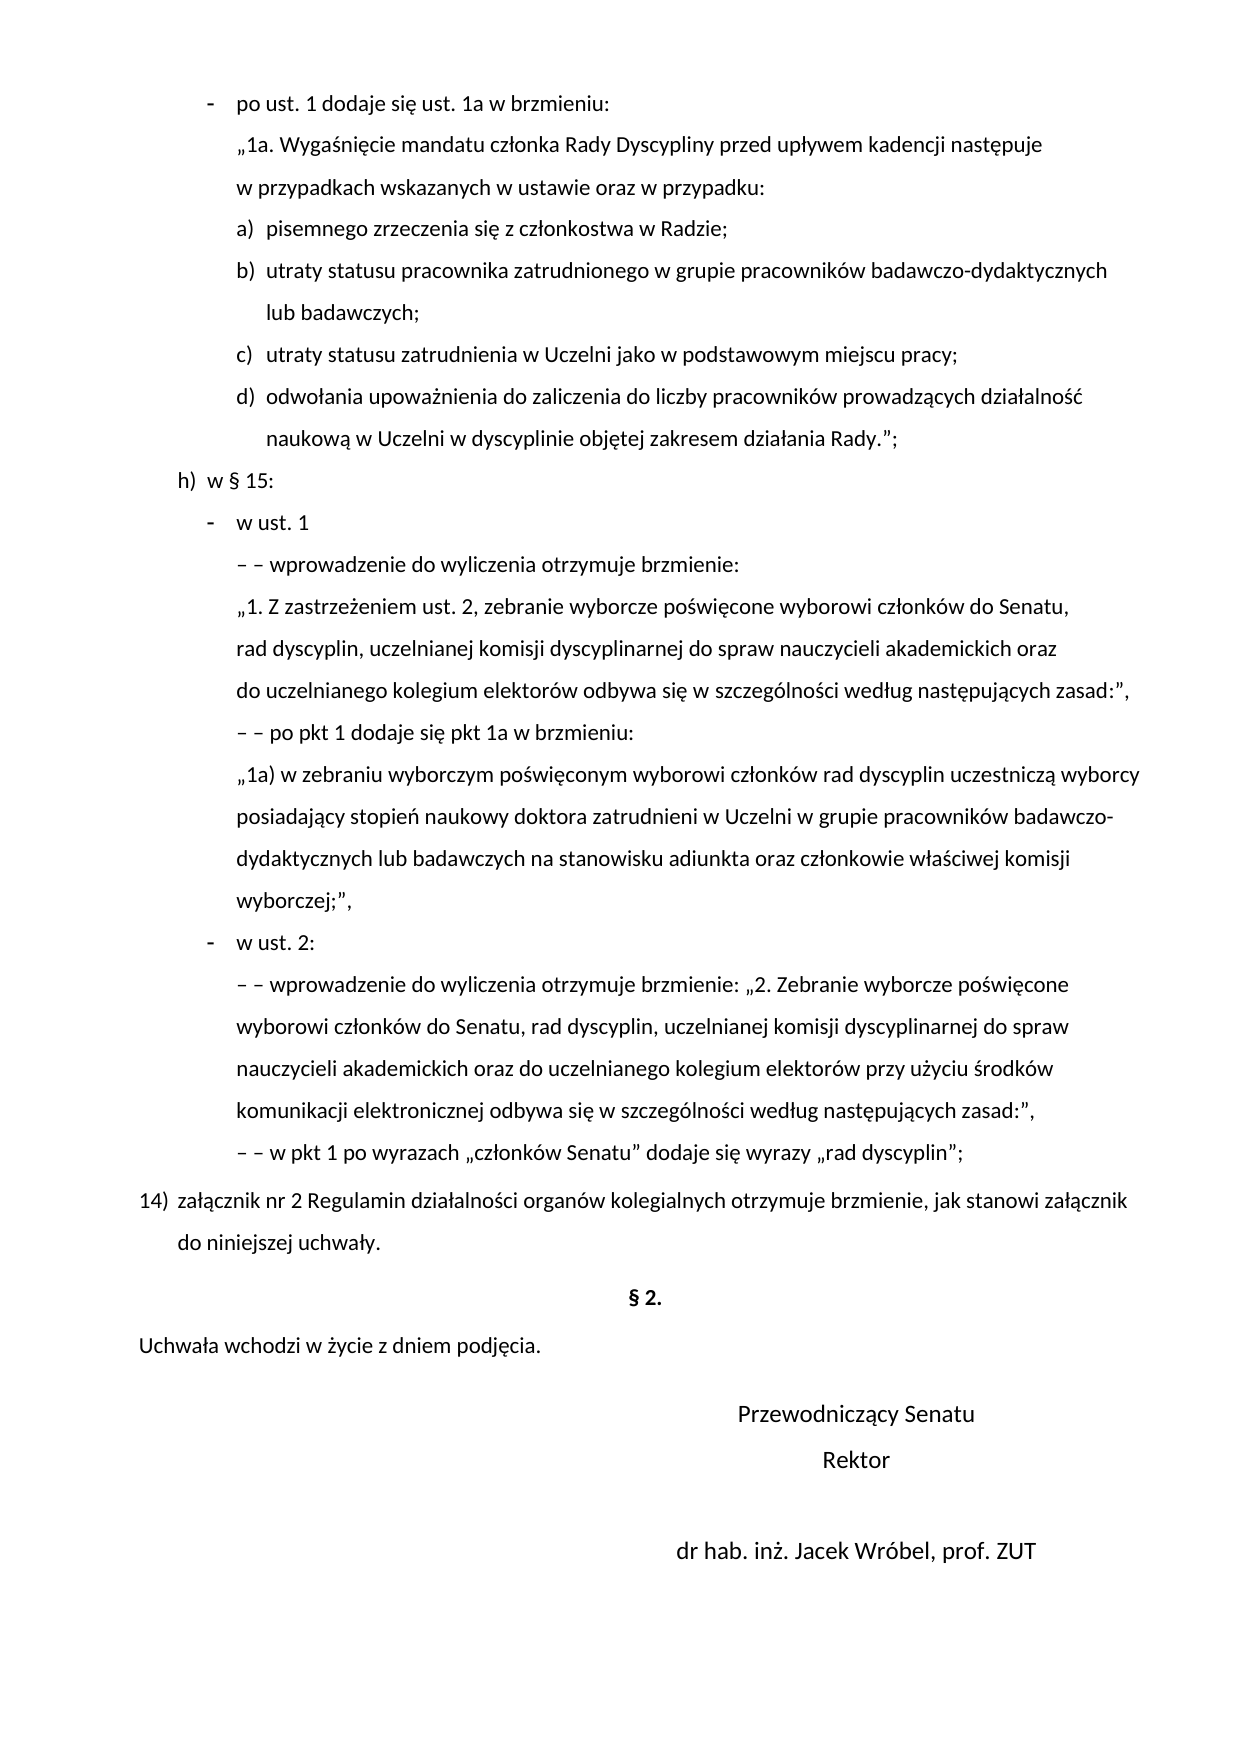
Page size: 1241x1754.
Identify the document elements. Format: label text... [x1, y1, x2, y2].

text Rektor dr hab. inż. Jacek Wróbel, prof. ZUT [561, 1444, 1152, 1566]
list „1a. Wygaśnięcie mandatu członka Rady Dyscypliny przed upływem kadencji następuje w przypadkach wskazanych w ustawie oraz w przypadku: [236, 131, 1152, 201]
list – – wprowadzenie do wyliczenia otrzymuje brzmienie: „2. Zebranie wyborcze poświęcone wyborowi członków do Senatu, rad dyscyplin, uczelnianej komisji dyscyplinarnej do spraw nauczycieli akademickich oraz do uczelnianego kolegium elektorów przy użyciu środków komunikacji elektronicznej odbywa się w szczególności według następujących zasad:”, [236, 970, 1152, 1124]
list utraty statusu zatrudnienia w Uczelni jako w podstawowym miejscu pracy; [236, 341, 1152, 368]
list utraty statusu pracownika zatrudnionego w grupie pracowników badawczo-dydaktycznych lub badawczych; [236, 257, 1152, 327]
list – – po pkt 1 dodaje się pkt 1a w brzmieniu: [236, 718, 1152, 746]
list „1a) w zebraniu wyborczym poświęconym wyborowi członków rad dyscyplin uczestniczą wyborcy posiadający stopień naukowy doktora zatrudnieni w Uczelni w grupie pracowników badawczo-dydaktycznych lub badawczych na stanowisku adiunkta oraz członkowie właściwej komisji wyborczej;”, [236, 760, 1152, 914]
text Uchwała wchodzi w życie z dniem podjęcia. [139, 1331, 1152, 1359]
text Przewodniczący Senatu [561, 1398, 1152, 1428]
text § 2. [139, 1283, 1152, 1311]
list załącznik nr 2 Regulamin działalności organów kolegialnych otrzymuje brzmienie, jak stanowi załącznik do niniejszej uchwały. [139, 1186, 1152, 1256]
list w ust. 1 [207, 508, 1152, 536]
list po ust. 1 dodaje się ust. 1a w brzmieniu: [207, 89, 1152, 117]
list pisemnego zrzeczenia się z członkostwa w Radzie; [236, 214, 1152, 243]
list w § 15: [177, 466, 1152, 494]
list w ust. 2: [207, 928, 1152, 956]
list „1. Z zastrzeżeniem ust. 2, zebranie wyborcze poświęcone wyborowi członków do Senatu, rad dyscyplin, uczelnianej komisji dyscyplinarnej do spraw nauczycieli akademickich oraz do uczelnianego kolegium elektorów odbywa się w szczególności według następujących zasad:”, [236, 592, 1152, 704]
list odwołania upoważnienia do zaliczenia do liczby pracowników prowadzących działalność naukową w Uczelni w dyscyplinie objętej zakresem działania Rady.”; [236, 382, 1152, 452]
list – – wprowadzenie do wyliczenia otrzymuje brzmienie: [236, 550, 1152, 578]
list – – w pkt 1 po wyrazach „członków Senatu” dodaje się wyrazy „rad dyscyplin”; [236, 1138, 1152, 1166]
